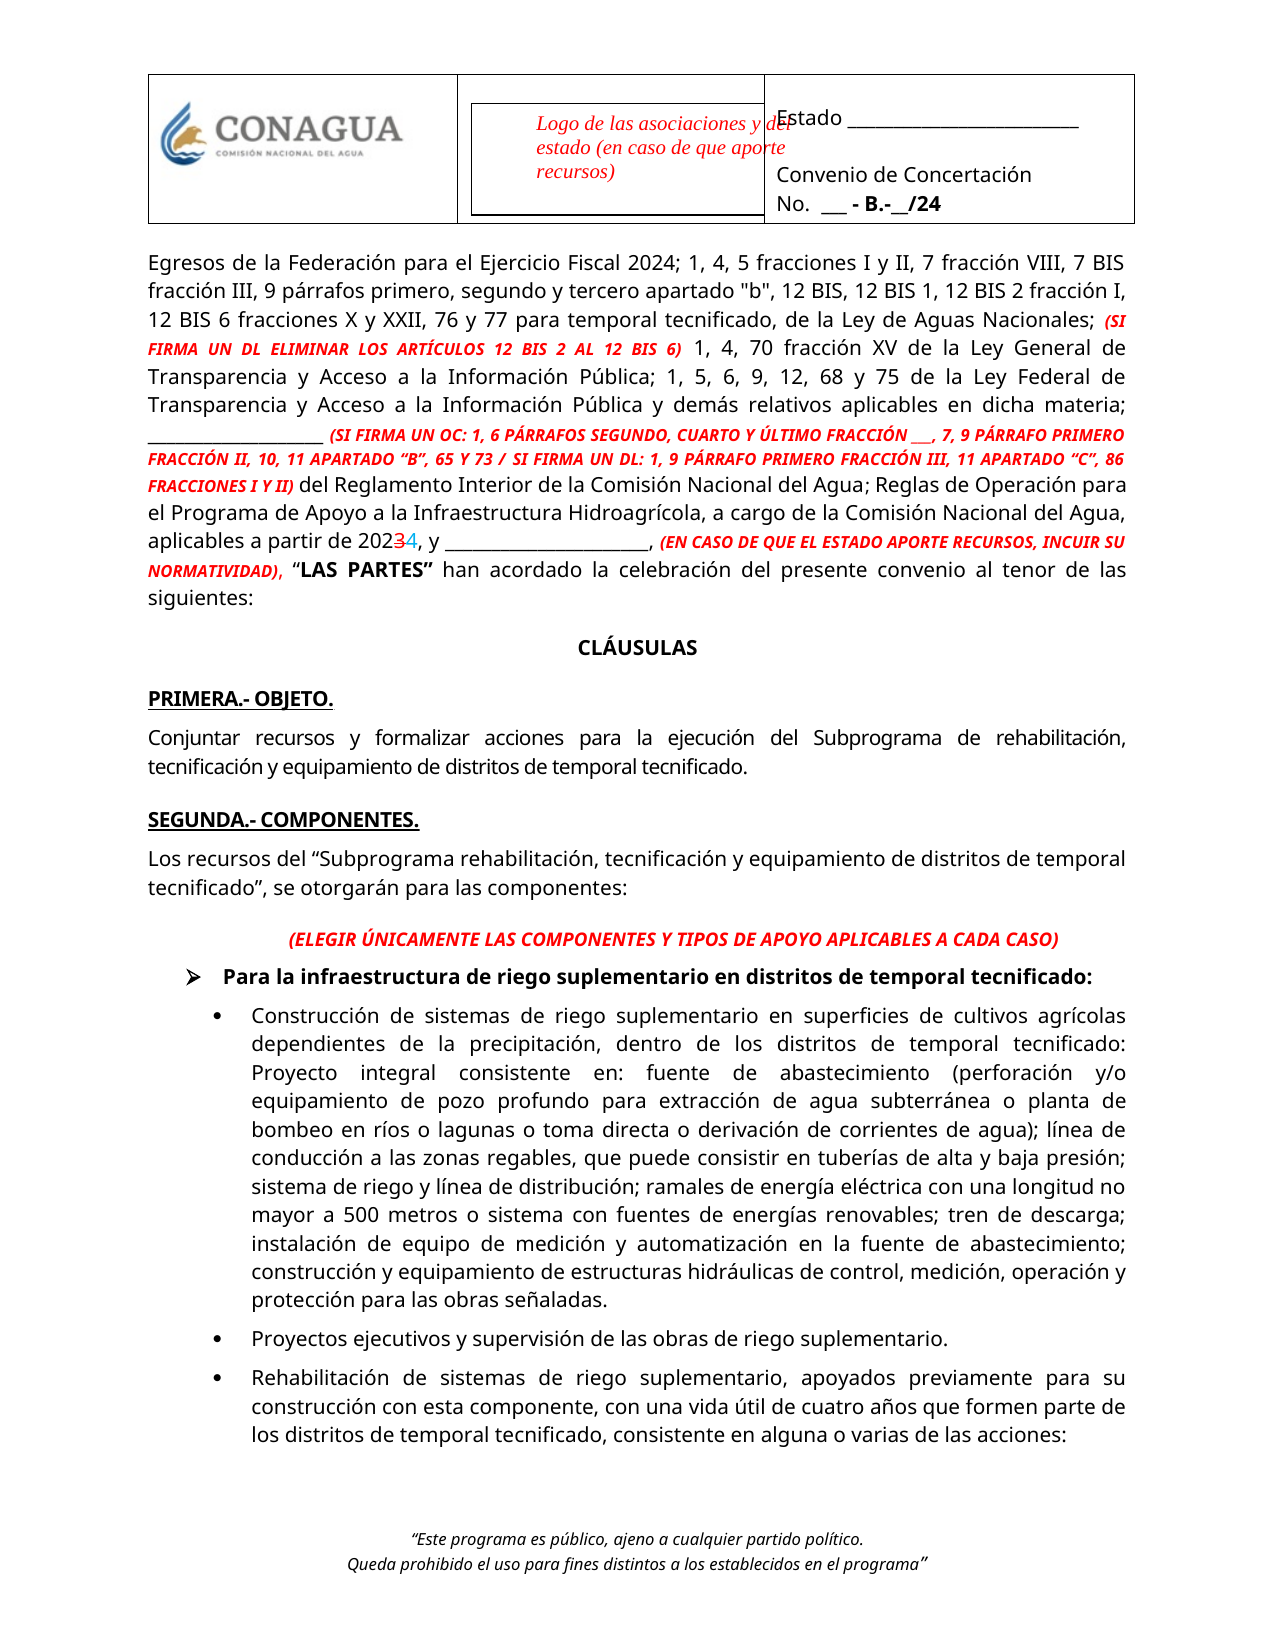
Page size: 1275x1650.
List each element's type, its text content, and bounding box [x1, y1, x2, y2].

text Los recursos del “Subprograma rehabilitación, tecnificación y equipamiento de distritos de temporal tecnificado”, se otorgarán para las componentes: [148, 844, 1127, 901]
picture [149, 79, 440, 181]
text CLÁUSULAS [148, 637, 1127, 659]
list Proyectos ejecutivos y supervisión de las obras de riego suplementario. [214, 1324, 1127, 1353]
list Rehabilitación de sistemas de riego suplementario, apoyados previamente para su construcción con esta componente, con una vida útil de cuatro años que formen parte de los distritos de temporal tecnificado, consistente en alguna o varias de las acciones: [214, 1363, 1127, 1449]
list Construcción de sistemas de riego suplementario en superficies de cultivos agrícolas dependientes de la precipitación, dentro de los distritos de temporal tecnificado: Proyecto integral consistente en: fuente de abastecimiento (perforación y/o equipamiento de pozo profundo para extracción de agua subterránea o planta de bombeo en ríos o lagunas o toma directa o derivación de corrientes de agua); línea de conducción a las zonas regables, que puede consistir en tuberías de alta y baja presión; sistema de riego y línea de distribución; ramales de energía eléctrica con una longitud no mayor a 500 metros o sistema con fuentes de energías renovables; tren de descarga; instalación de equipo de medición y automatización en la fuente de abastecimiento; construcción y equipamiento de estructuras hidráulicas de control, medición, operación y protección para las obras señaladas. [214, 1001, 1127, 1314]
text (ELEGIR ÚNICAMENTE LAS COMPONENTES Y TIPOS DE APOYO APLICABLES A CADA CASO) [223, 926, 1127, 952]
text SEGUNDA.- COMPONENTES. [148, 805, 1127, 834]
text PRIMERA.- OBJETO. [148, 684, 1127, 713]
picture [142, 79, 148, 181]
list Para la infraestructura de riego suplementario en distritos de temporal tecnificado: [185, 962, 1127, 991]
text Conjuntar recursos y formalizar acciones para la ejecución del Subprograma de rehabilitación, tecnificación y equipamiento de distritos de temporal tecnificado. [148, 723, 1127, 780]
